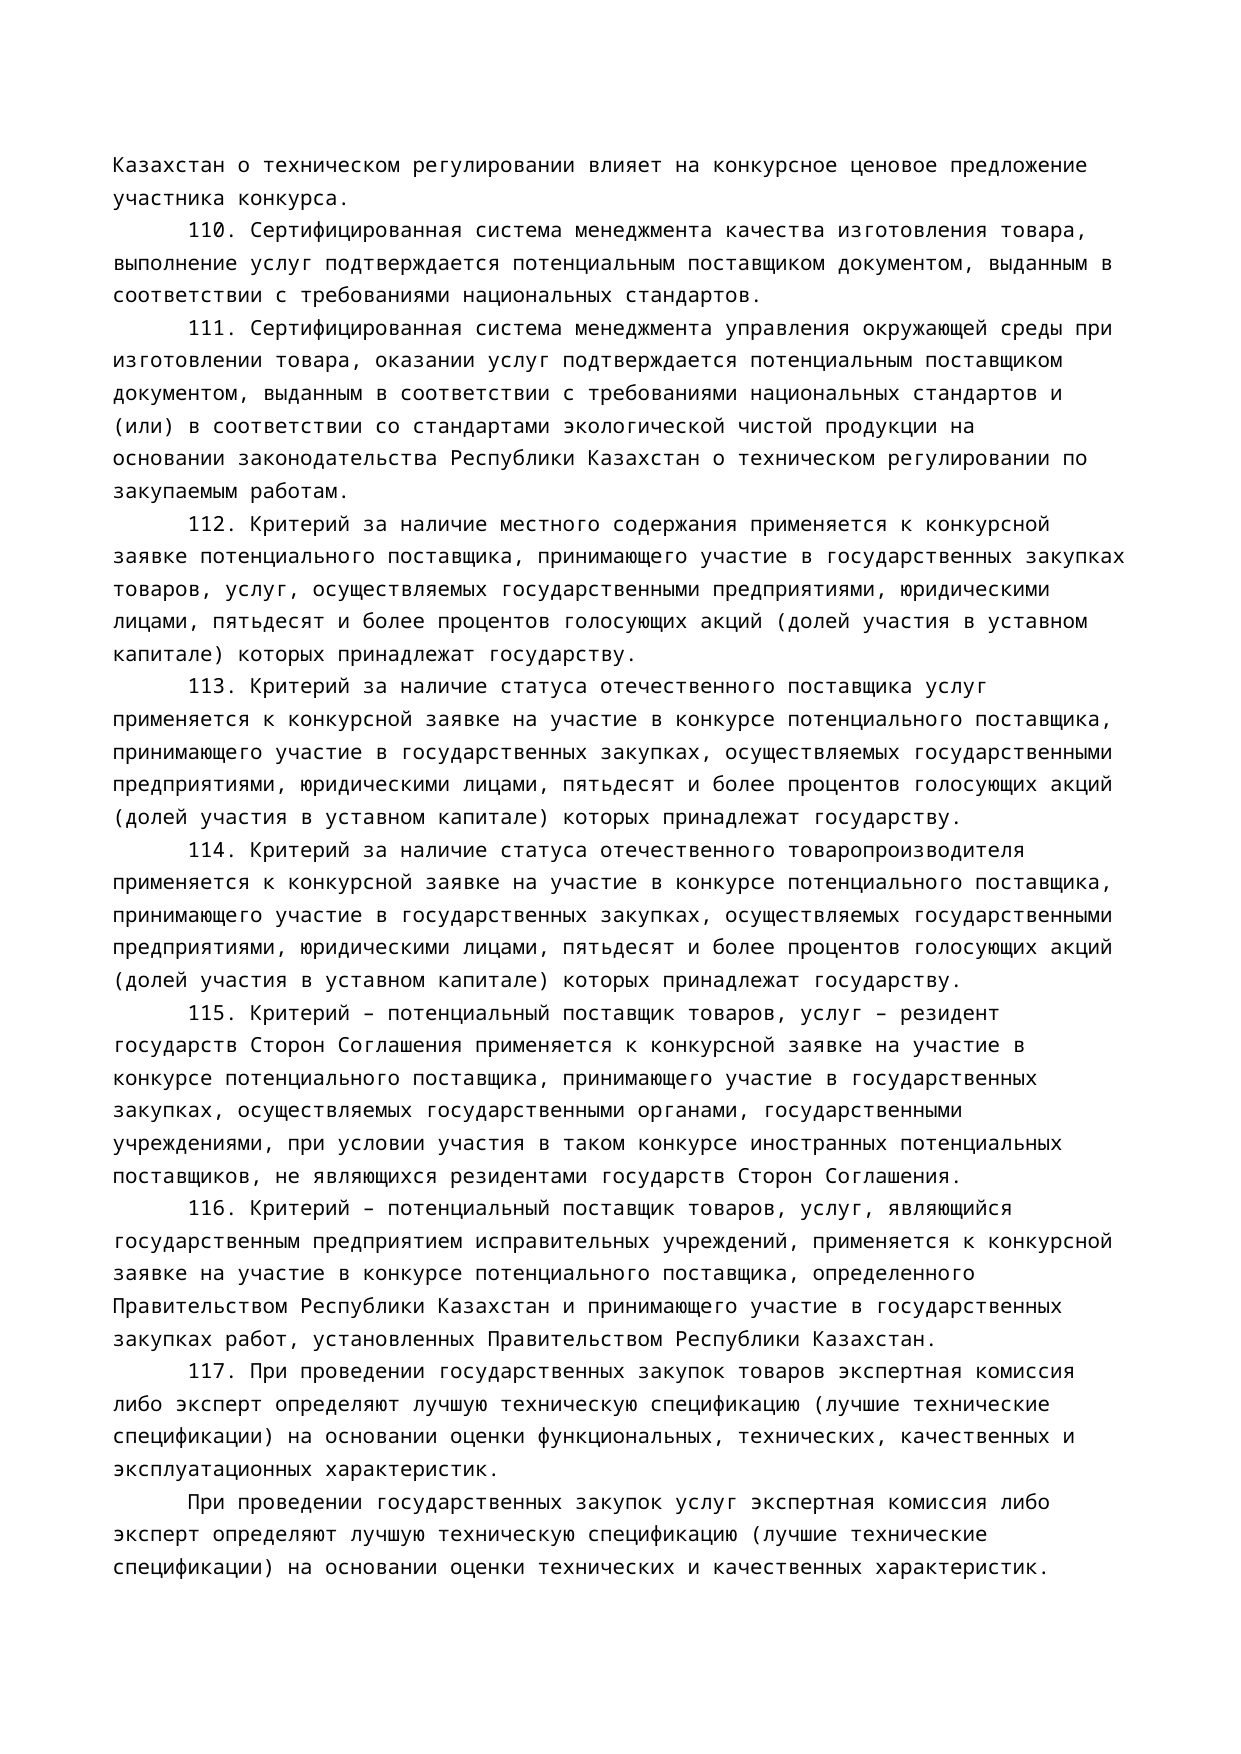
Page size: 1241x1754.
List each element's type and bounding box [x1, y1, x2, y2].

text [112, 150, 1128, 1580]
